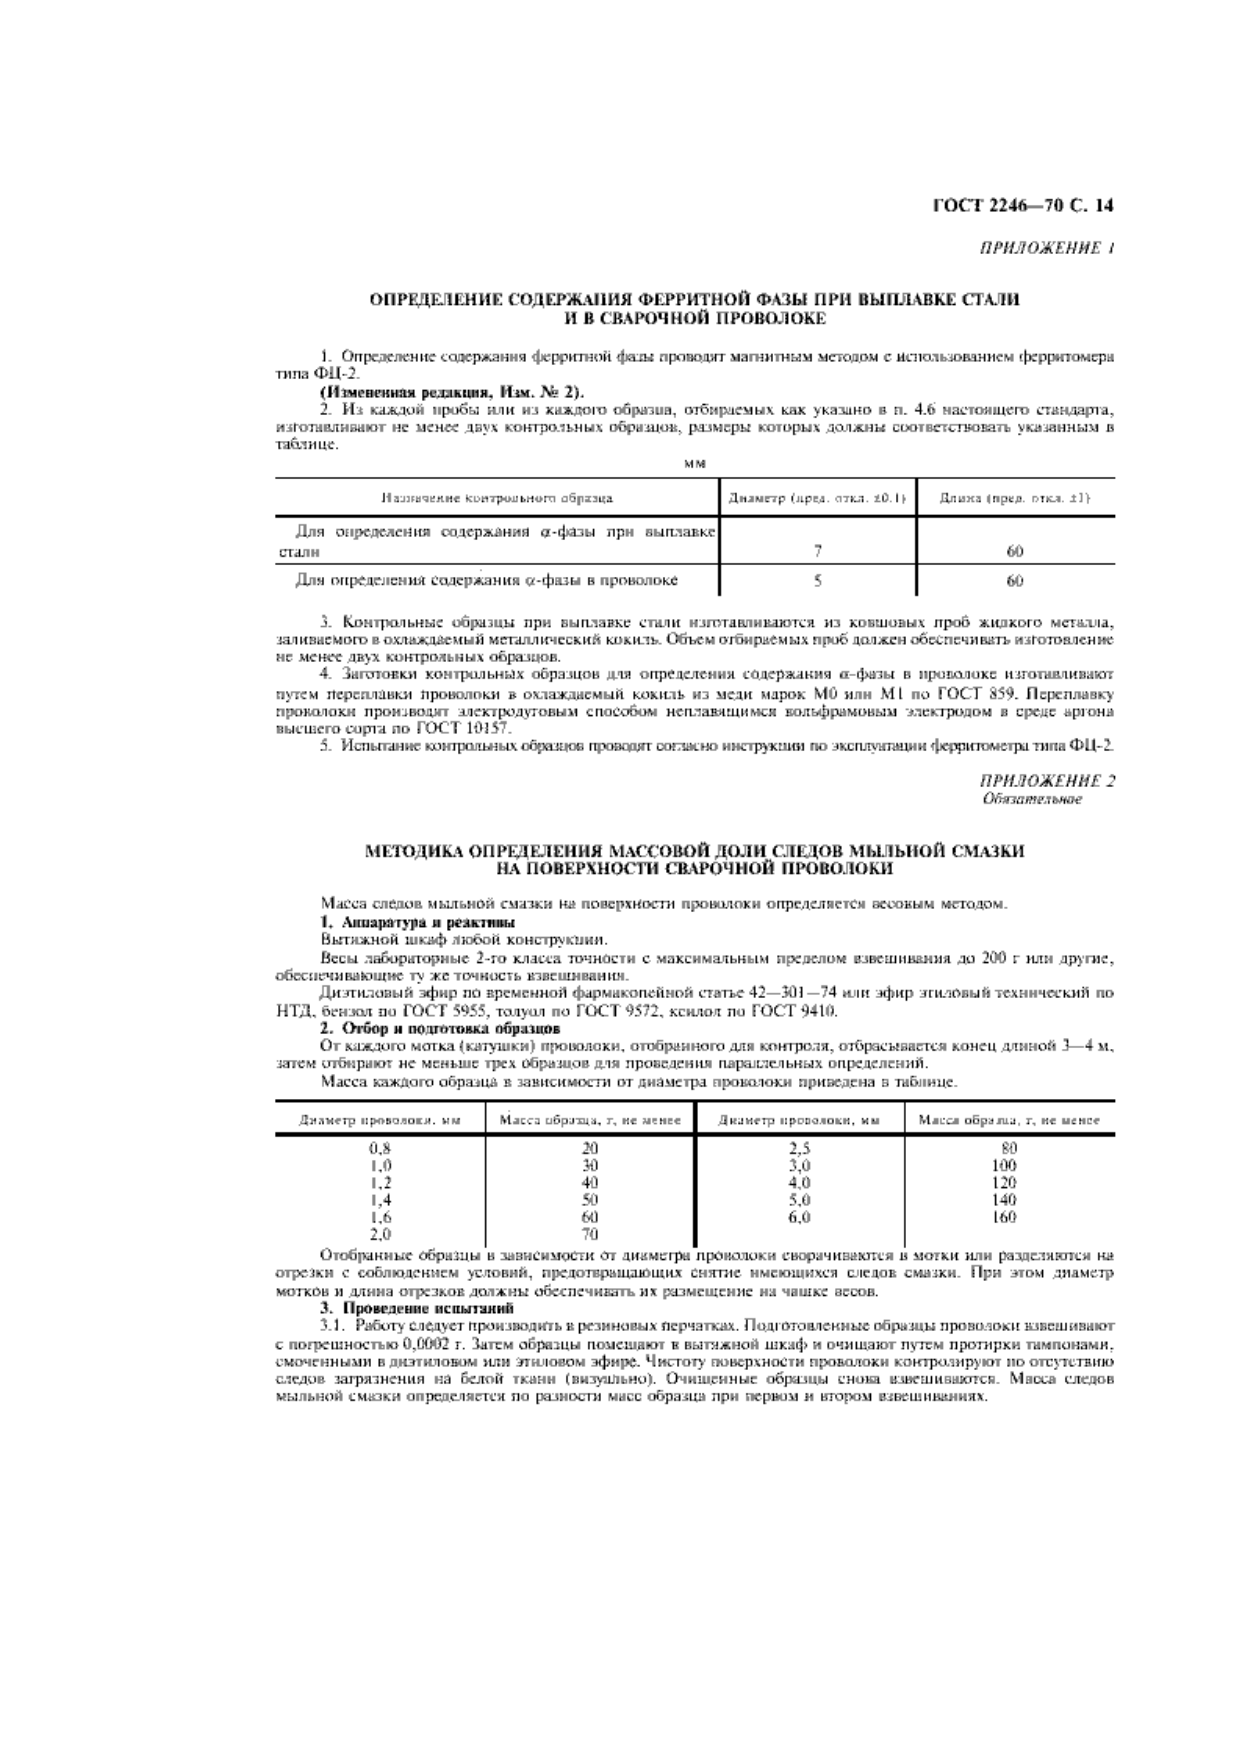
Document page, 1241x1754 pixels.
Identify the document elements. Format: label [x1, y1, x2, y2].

picture [177, 118, 1210, 1581]
